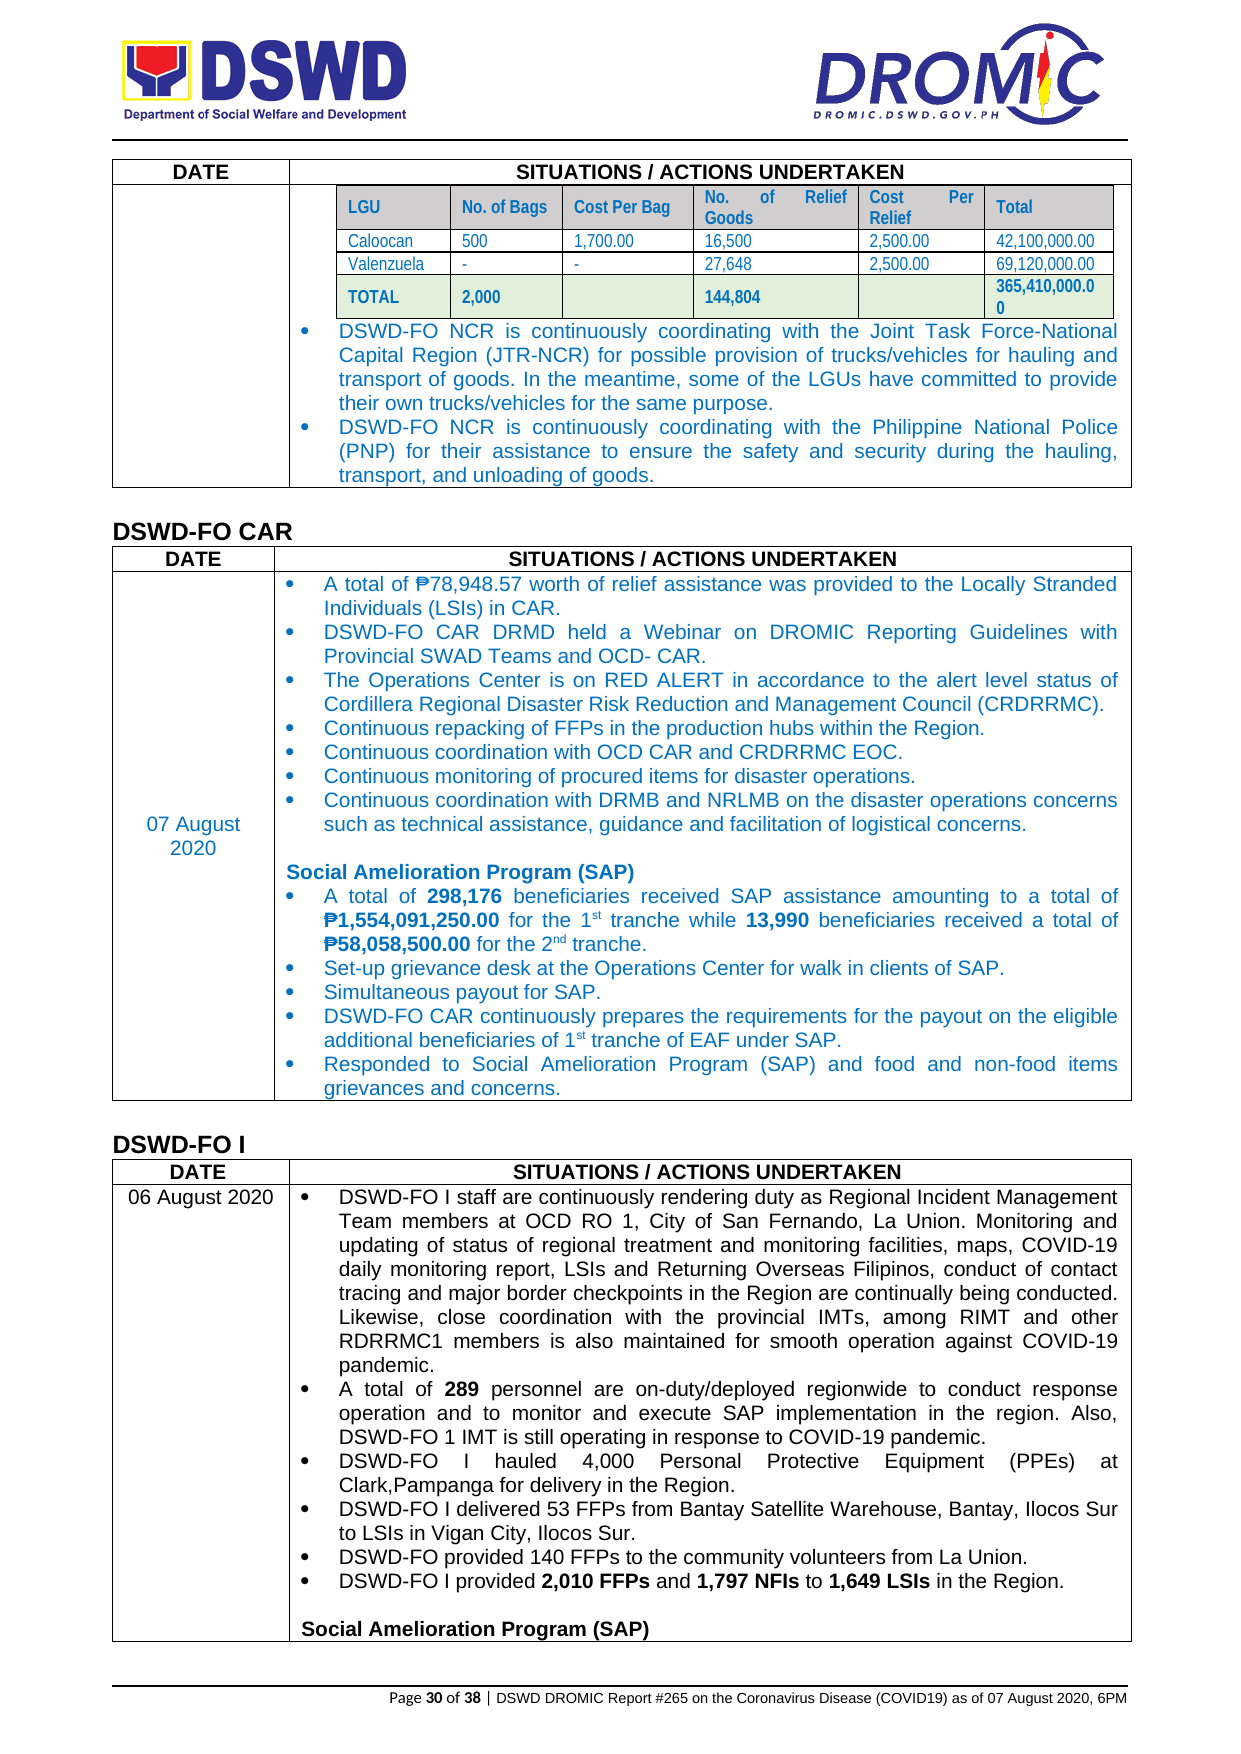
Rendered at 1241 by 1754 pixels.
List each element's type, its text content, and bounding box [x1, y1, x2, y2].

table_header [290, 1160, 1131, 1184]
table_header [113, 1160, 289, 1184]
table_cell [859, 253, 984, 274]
text DSWD-FO CAR [112, 517, 1128, 546]
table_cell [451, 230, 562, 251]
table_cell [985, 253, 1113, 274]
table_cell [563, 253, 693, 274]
text DSWD-FO I [112, 1130, 1122, 1159]
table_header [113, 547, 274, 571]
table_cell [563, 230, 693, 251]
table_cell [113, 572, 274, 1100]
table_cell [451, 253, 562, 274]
picture [781, 23, 1133, 125]
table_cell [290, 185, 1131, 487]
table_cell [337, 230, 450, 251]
picture [112, 37, 416, 125]
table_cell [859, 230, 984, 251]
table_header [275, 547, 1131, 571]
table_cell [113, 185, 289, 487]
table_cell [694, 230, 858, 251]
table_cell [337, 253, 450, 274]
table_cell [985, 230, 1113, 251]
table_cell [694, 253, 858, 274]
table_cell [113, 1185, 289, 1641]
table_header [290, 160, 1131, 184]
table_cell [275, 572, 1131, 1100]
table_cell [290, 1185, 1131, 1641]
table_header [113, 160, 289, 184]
